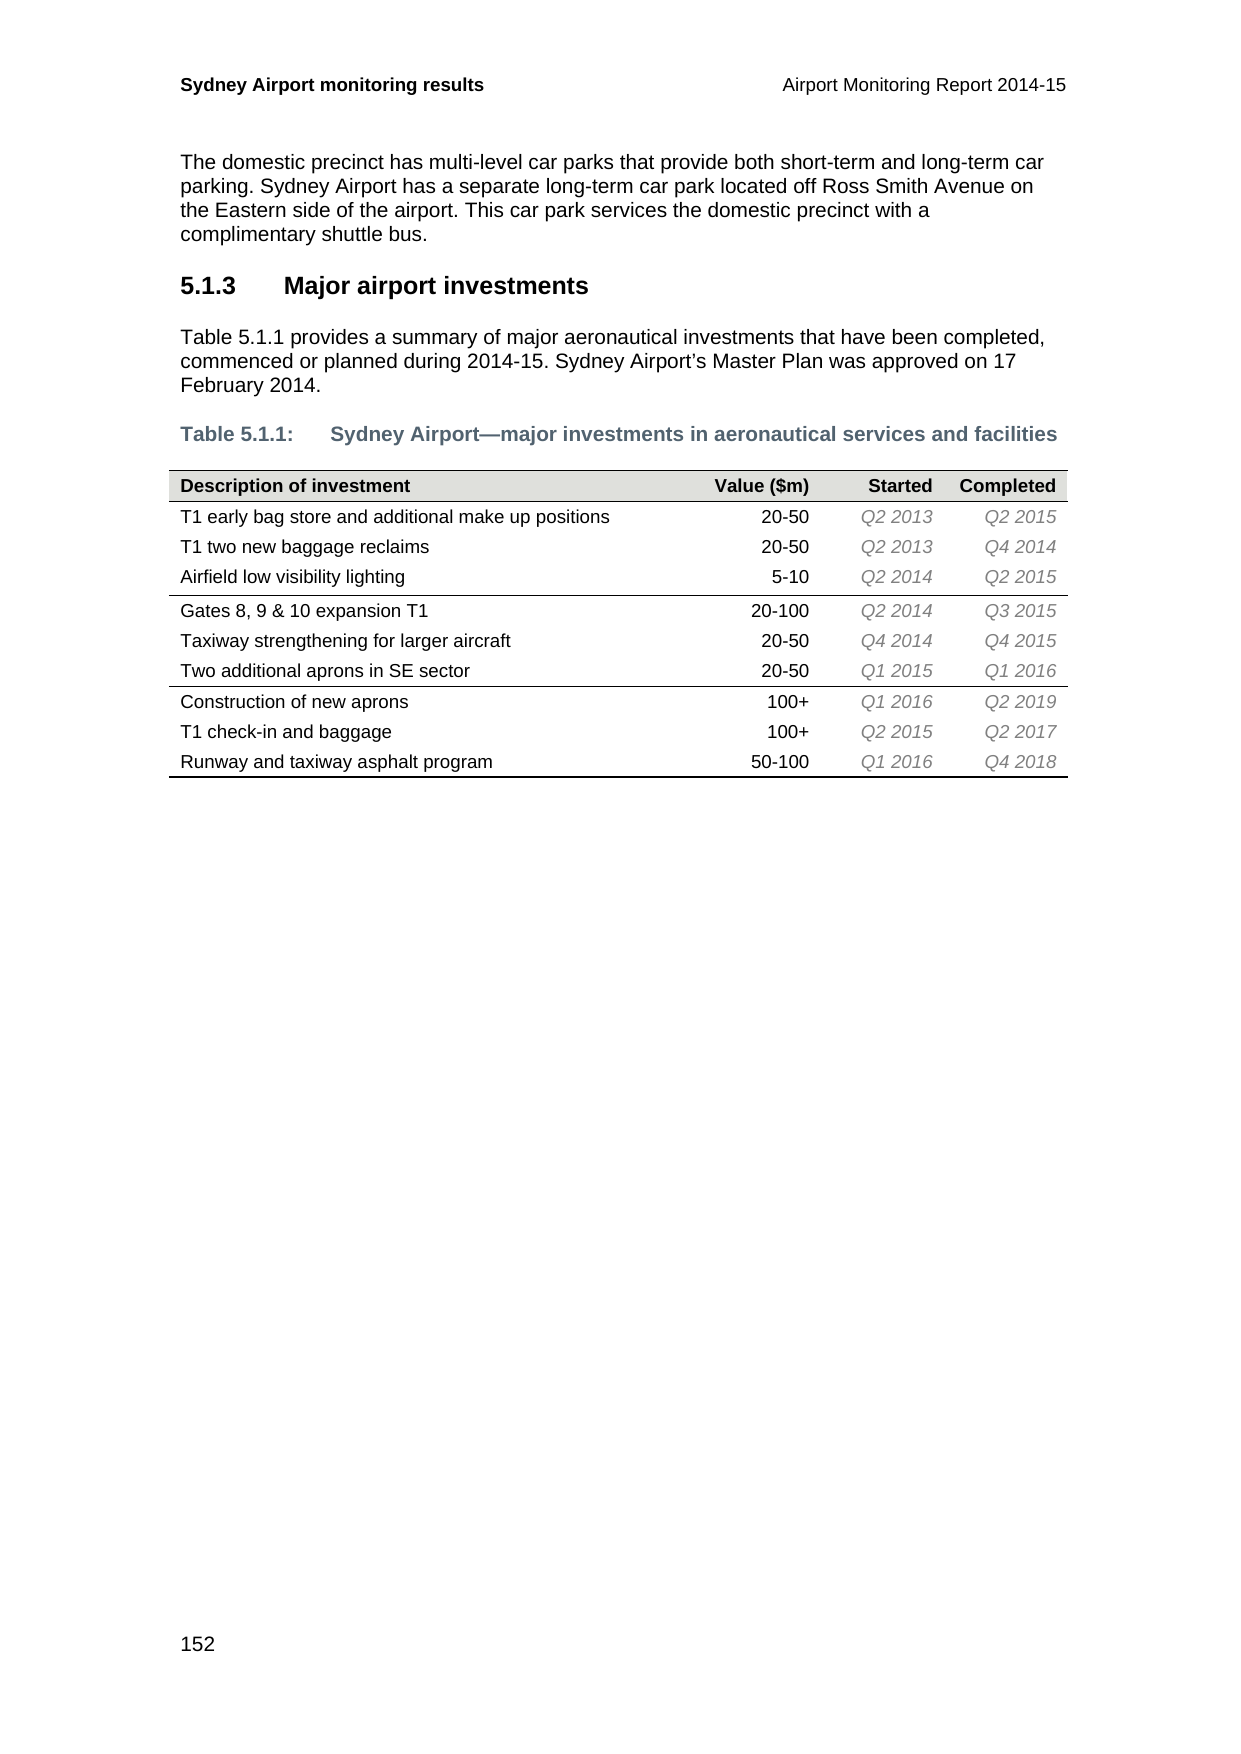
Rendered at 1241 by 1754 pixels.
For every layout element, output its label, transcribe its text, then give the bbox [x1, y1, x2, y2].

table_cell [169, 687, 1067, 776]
title Table 5.1.1: Sydney Airport—major investments in aeronautical services and facilities [180, 422, 1060, 446]
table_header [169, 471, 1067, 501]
text The domestic precinct has multi-level car parks that provide both short-term and long-term car parking. Sydney Airport has a separate long-term car park located off Ross Smith Avenue on the Eastern side of the airport. This car park services the domestic precinct with a complimentary shuttle bus. [180, 150, 1060, 246]
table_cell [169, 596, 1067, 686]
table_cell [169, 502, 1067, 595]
subtitle Major airport investments [180, 271, 1060, 299]
text Table 5.1.1 provides a summary of major aeronautical investments that have been completed, commenced or planned during 2014-15. Sydney Airport’s Master Plan was approved on 17 February 2014. [180, 325, 1060, 397]
